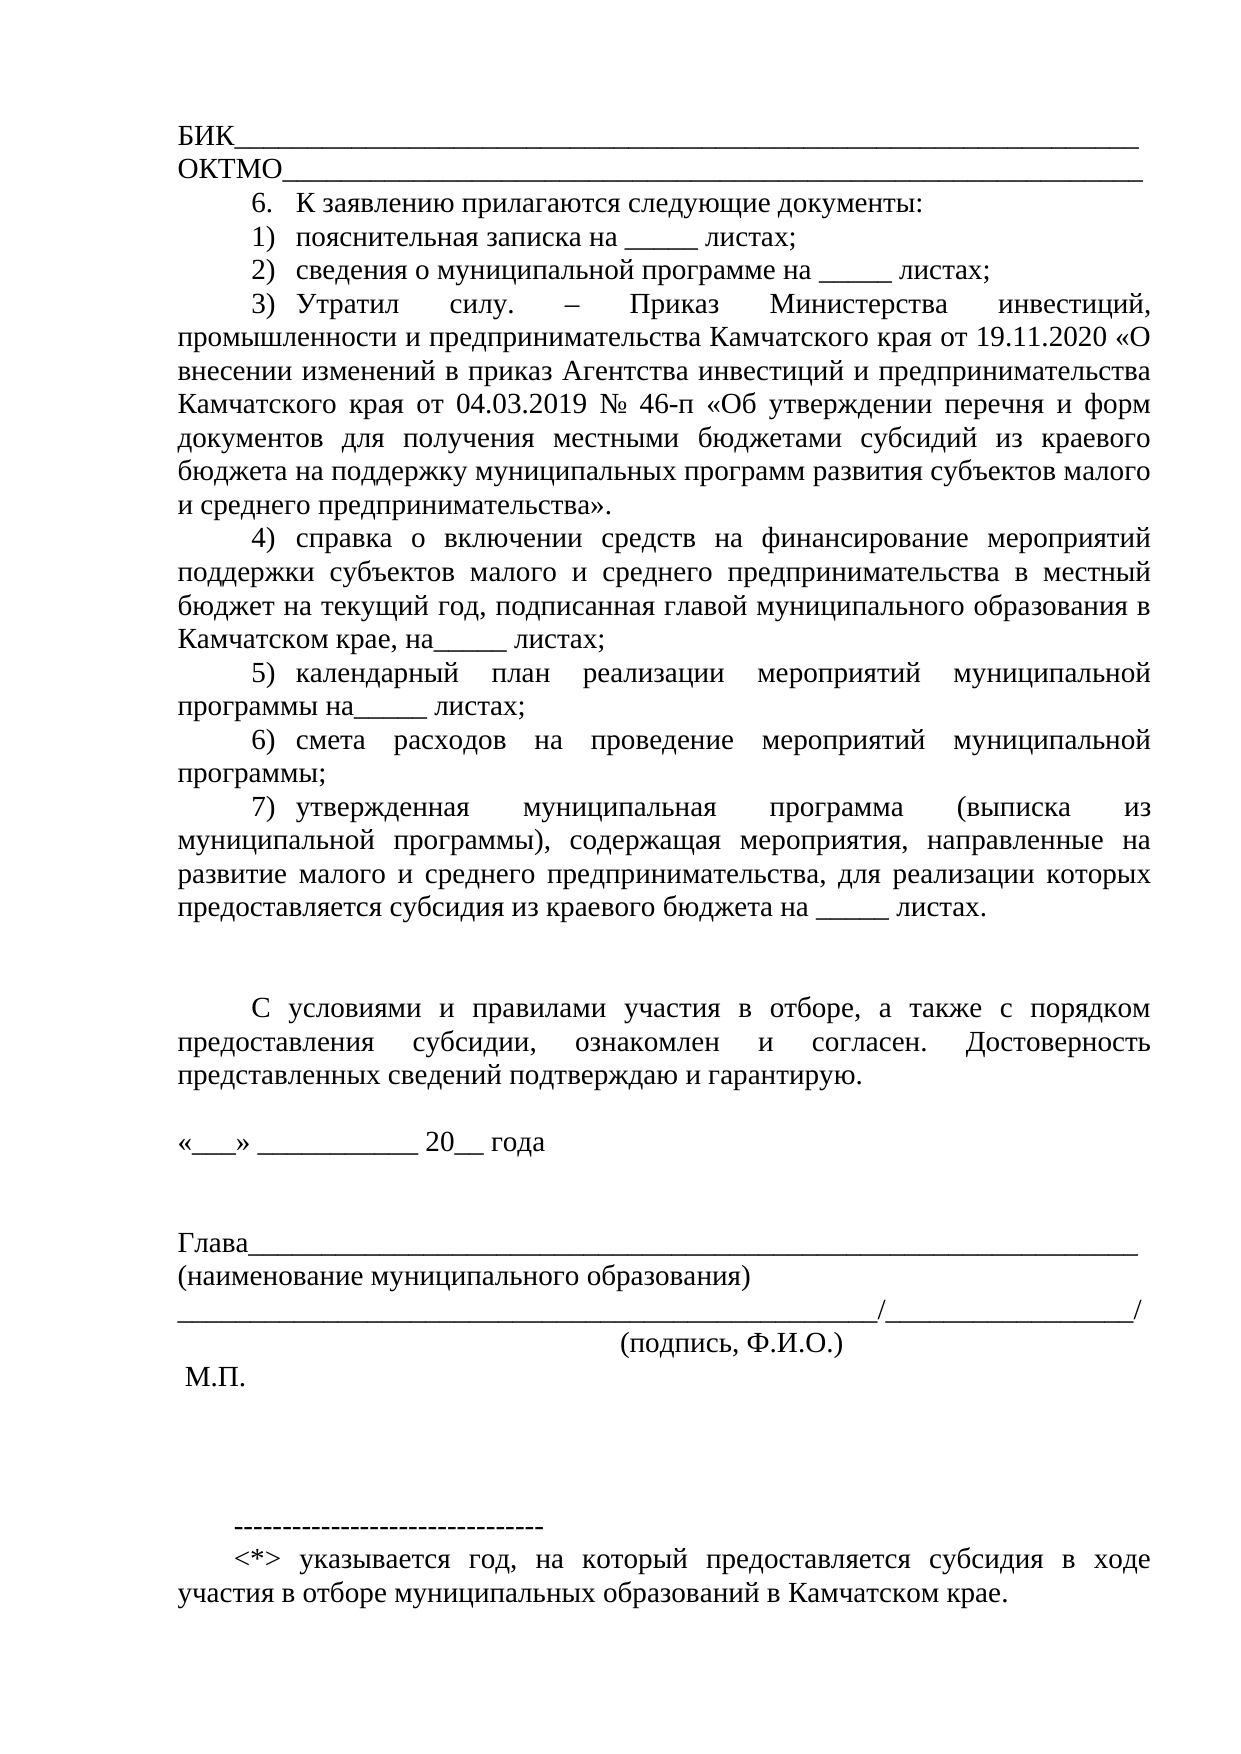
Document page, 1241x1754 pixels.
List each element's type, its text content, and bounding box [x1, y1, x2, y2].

text <*> указывается год, на который предоставляется субсидия в ходе участия в отборе муниципальных образований в Камчатском крае. [177, 1541, 1152, 1608]
text С условиями и правилами участия в отборе, а также с порядком предоставления субсидии, ознакомлен и согласен. Достоверность представленных сведений подтверждаю и гарантирую. [177, 990, 1152, 1091]
text (подпись, Ф.И.О.) [546, 1326, 1152, 1359]
list справка о включении средств на финансирование мероприятий поддержки субъектов малого и среднего предпринимательства в местный бюджет на текущий год, подписанная главой муниципального образования в Камчатском крае, на_____ листах; [177, 521, 1152, 655]
list календарный план реализации мероприятий муниципальной программы на_____ листах; [177, 655, 1152, 722]
text «___» ___________ 20__ года [177, 1124, 1152, 1158]
list смета расходов на проведение мероприятий муниципальной программы; [177, 722, 1152, 789]
text ОКТМО___________________________________________________________ [177, 152, 1152, 185]
list пояснительная записка на _____ листах; [177, 219, 1152, 252]
list К заявлению прилагаются следующие документы: [177, 185, 1152, 219]
text ________________________________________________/_________________/ [177, 1292, 1152, 1326]
text Глава_____________________________________________________________ (наименование муниципального образования) [177, 1225, 1152, 1292]
list сведения о муниципальной программе на _____ листах; [177, 252, 1152, 286]
list утвержденная муниципальная программа (выписка из муниципальной программы), содержащая мероприятия, направленные на развитие малого и среднего предпринимательства, для реализации которых предоставляется субсидия из краевого бюджета на _____ листах. [177, 789, 1152, 923]
list Утратил силу. – Приказ Министерства инвестиций, промышленности и предпринимательства Камчатского края от 19.11.2020 «О внесении изменений в приказ Агентства инвестиций и предпринимательства Камчатского края от 04.03.2019 № 46-п «Об утверждении перечня и форм документов для получения местными бюджетами субсидий из краевого бюджета на поддержку муниципальных программ развития субъектов малого и среднего предпринимательства». [177, 286, 1152, 521]
text -------------------------------- [177, 1508, 1152, 1541]
text БИК______________________________________________________________ [177, 118, 1152, 152]
text М.П. [177, 1359, 1152, 1393]
